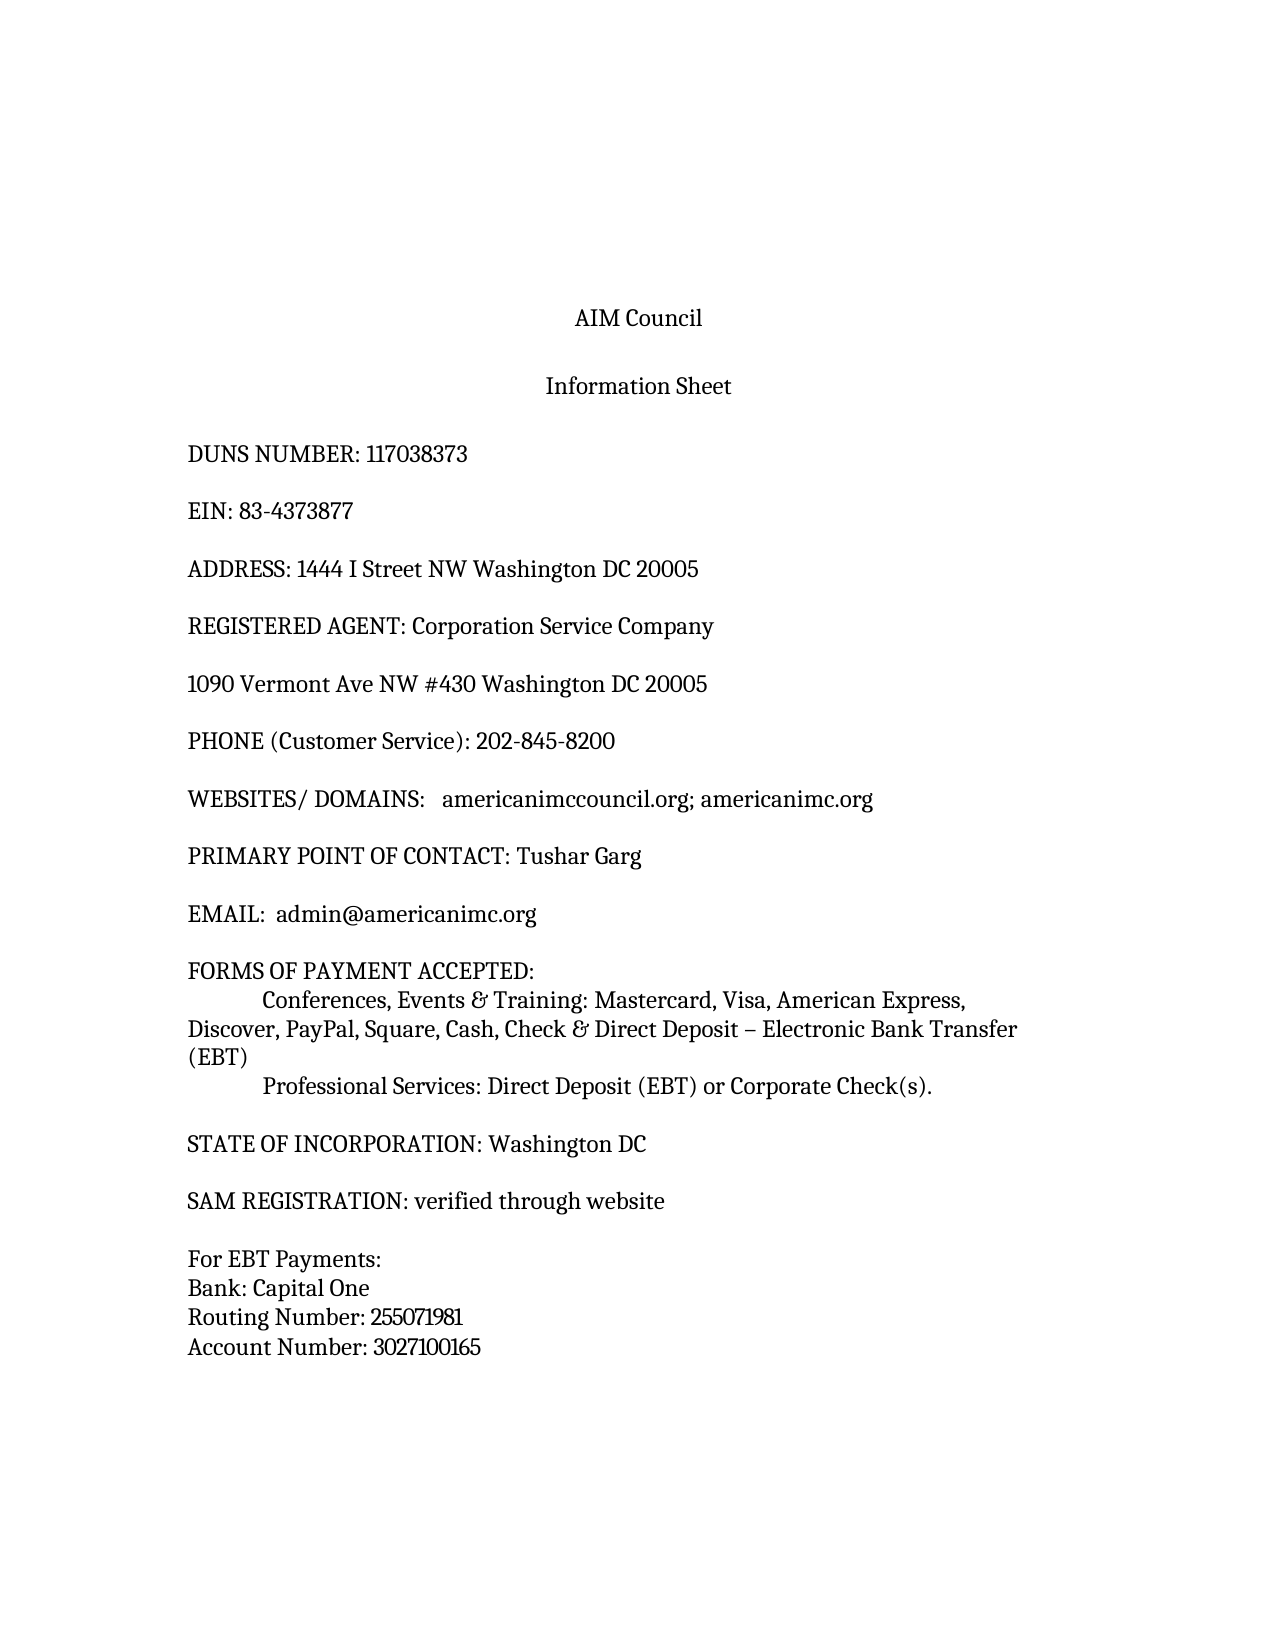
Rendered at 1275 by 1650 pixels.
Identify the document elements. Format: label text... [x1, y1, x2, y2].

text PHONE (Customer Service): 202-845-8200 [187, 727, 958, 756]
text FORMS OF PAYMENT ACCEPTED: [187, 957, 1096, 986]
text Bank: Capital One [187, 1274, 392, 1302]
text Information Sheet [187, 372, 825, 400]
text SAM REGISTRATION: verified through website [187, 1187, 1086, 1216]
text PRIMARY POINT OF CONTACT: Tushar Garg [187, 842, 954, 871]
text EIN: 83-4373877 [187, 497, 1096, 526]
text Professional Services: Direct Deposit (EBT) or Corporate Check(s). [262, 1072, 1096, 1101]
text For EBT Payments: [187, 1245, 392, 1274]
text ADDRESS: 1444 I Street NW Washington DC 20005 [187, 554, 1096, 583]
text REGISTERED AGENT: Corporation Service Company [187, 612, 958, 641]
text EMAIL: admin@americanimc.org [187, 900, 1096, 928]
text 1090 Vermont Ave NW #430 Washington DC 20005 [187, 669, 958, 698]
text Conferences, Events & Training: Mastercard, Visa, American Express, Discover, PayPal, Square, Cash, Check & Direct Deposit – Electronic Bank Transfer (EBT) [187, 986, 1058, 1072]
text WEBSITES/ DOMAINS: americanimccouncil.org; americanimc.org [187, 784, 954, 813]
text DUNS NUMBER: 117038373 [187, 439, 825, 468]
text STATE OF INCORPORATION: Washington DC [187, 1129, 1096, 1158]
text Account Number: 3027100165 [187, 1332, 1096, 1361]
text Routing Number: 255071981 [187, 1302, 1096, 1332]
text AIM Council [187, 304, 825, 332]
